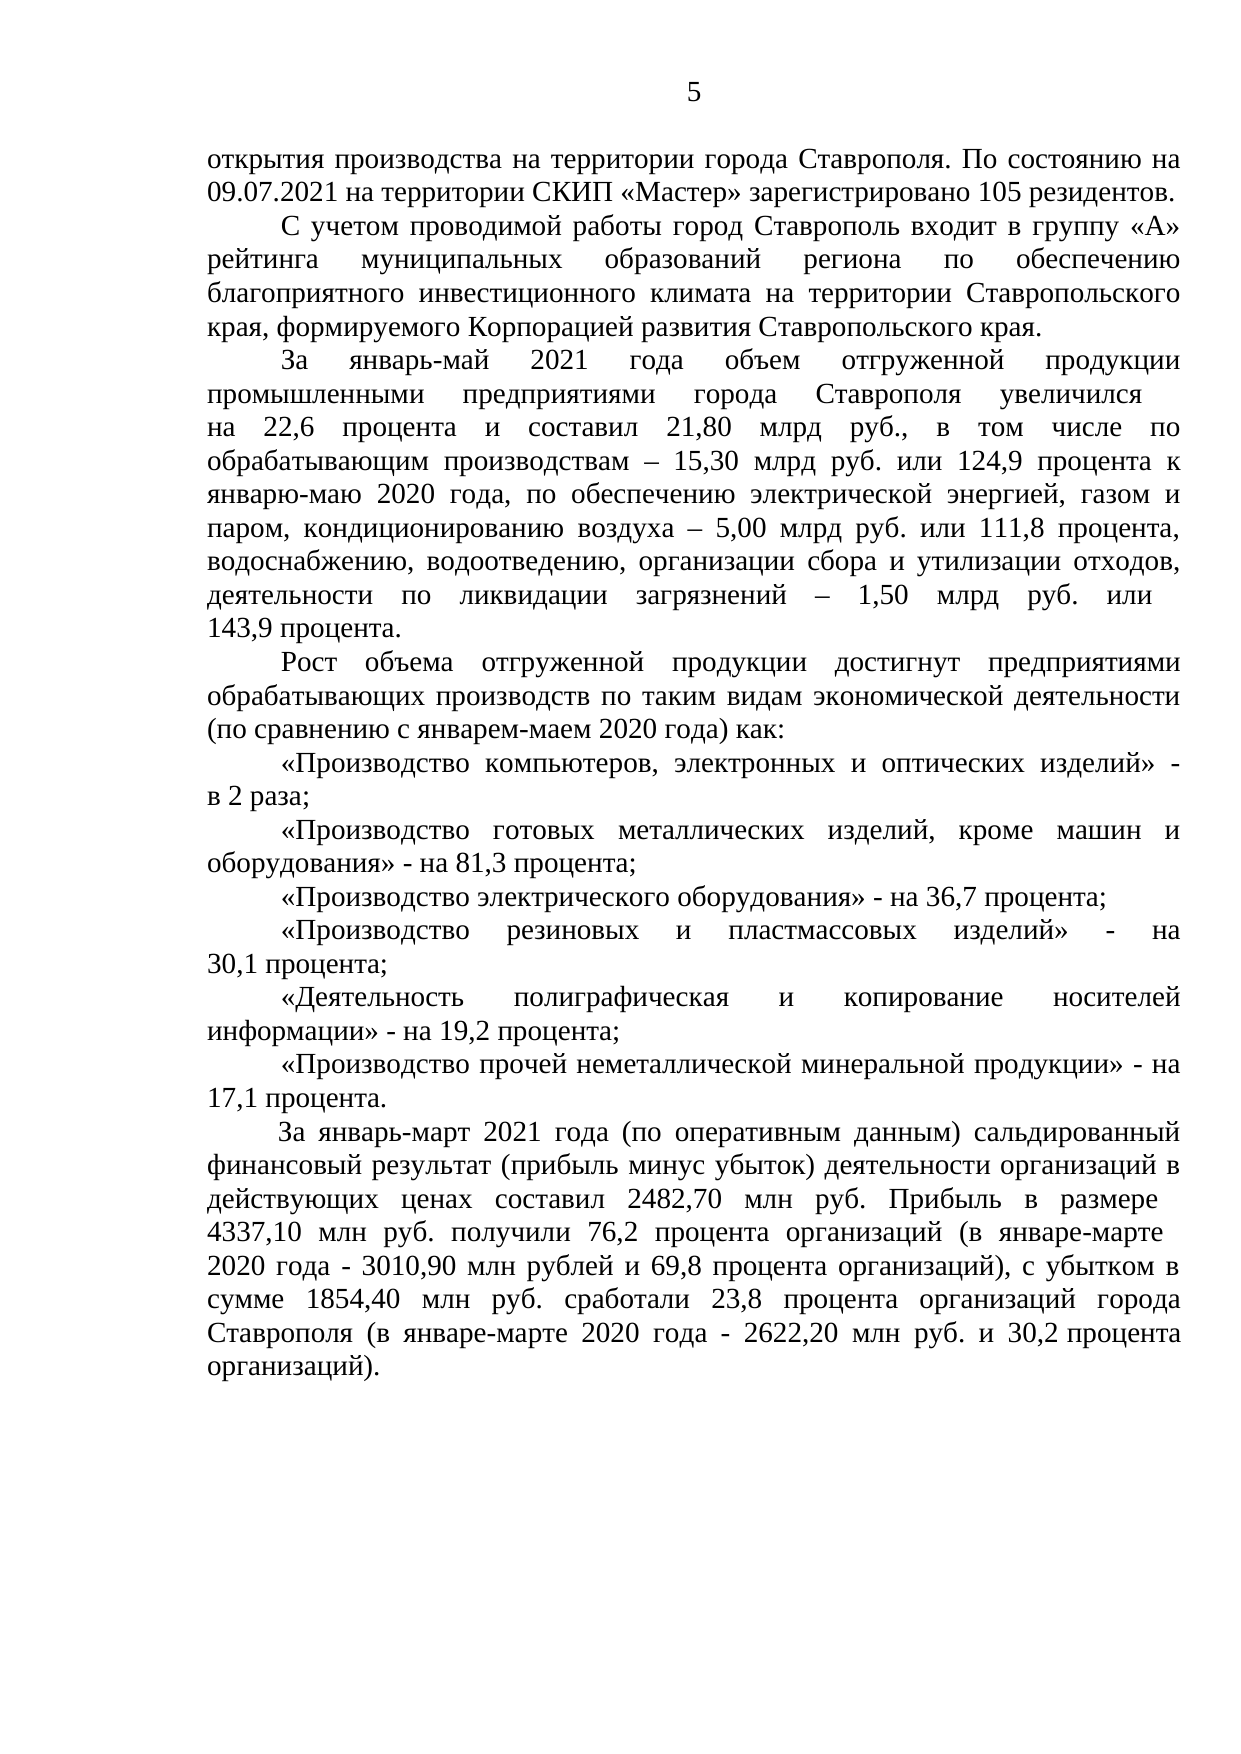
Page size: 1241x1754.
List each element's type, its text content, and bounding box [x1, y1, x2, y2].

text Рост объема отгруженной продукции достигнут предприятиями обрабатывающих производств по таким видам экономической деятельности (по сравнению с январем-маем 2020 года) как: [207, 644, 1181, 745]
text С учетом проводимой работы город Ставрополь входит в группу «А» рейтинга муниципальных образований региона по обеспечению благоприятного инвестиционного климата на территории Ставропольского края, формируемого Корпорацией развития Ставропольского края. [207, 208, 1181, 342]
text «Производство электрического оборудования» - на 36,7 процента; [207, 879, 1181, 912]
text «Производство компьютеров, электронных и оптических изделий» - в 2 раза; [207, 745, 1181, 812]
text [207, 141, 1181, 208]
text За январь-май 2021 года объем отгруженной продукции промышленными предприятиями города Ставрополя увеличился на 22,6 процента и составил 21,80 млрд руб., в том числе по обрабатывающим производствам – 15,30 млрд руб. или 124,9 процента к январю-маю 2020 года, по обеспечению электрической энергией, газом и паром, кондиционированию воздуха – 5,00 млрд руб. или 111,8 процента, водоснабжению, водоотведению, организации сбора и утилизации отходов, деятельности по ликвидации загрязнений – 1,50 млрд руб. или 143,9 процента. [207, 342, 1181, 644]
text «Производство резиновых и пластмассовых изделий» - на 30,1 процента; [207, 912, 1181, 979]
text «Производство прочей неметаллической минеральной продукции» - на 17,1 процента. [207, 1047, 1181, 1114]
text За январь-март 2021 года (по оперативным данным) сальдированный финансовый результат (прибыль минус убыток) деятельности организаций в действующих ценах составил 2482,70 млн руб. Прибыль в размере 4337,10 млн руб. получили 76,2 процента организаций (в январе-марте 2020 года - 3010,90 млн рублей и 69,8 процента организаций), с убытком в сумме 1854,40 млн руб. сработали 23,8 процента организаций города Ставрополя (в январе-марте 2020 года - 2622,20 млн руб. и 30,2 процента организаций). [207, 1114, 1181, 1382]
text «Производство готовых металлических изделий, кроме машин и оборудования» - на 81,3 процента; [207, 812, 1181, 879]
text «Деятельность полиграфическая и копирование носителей информации» - на 19,2 процента; [207, 979, 1181, 1047]
